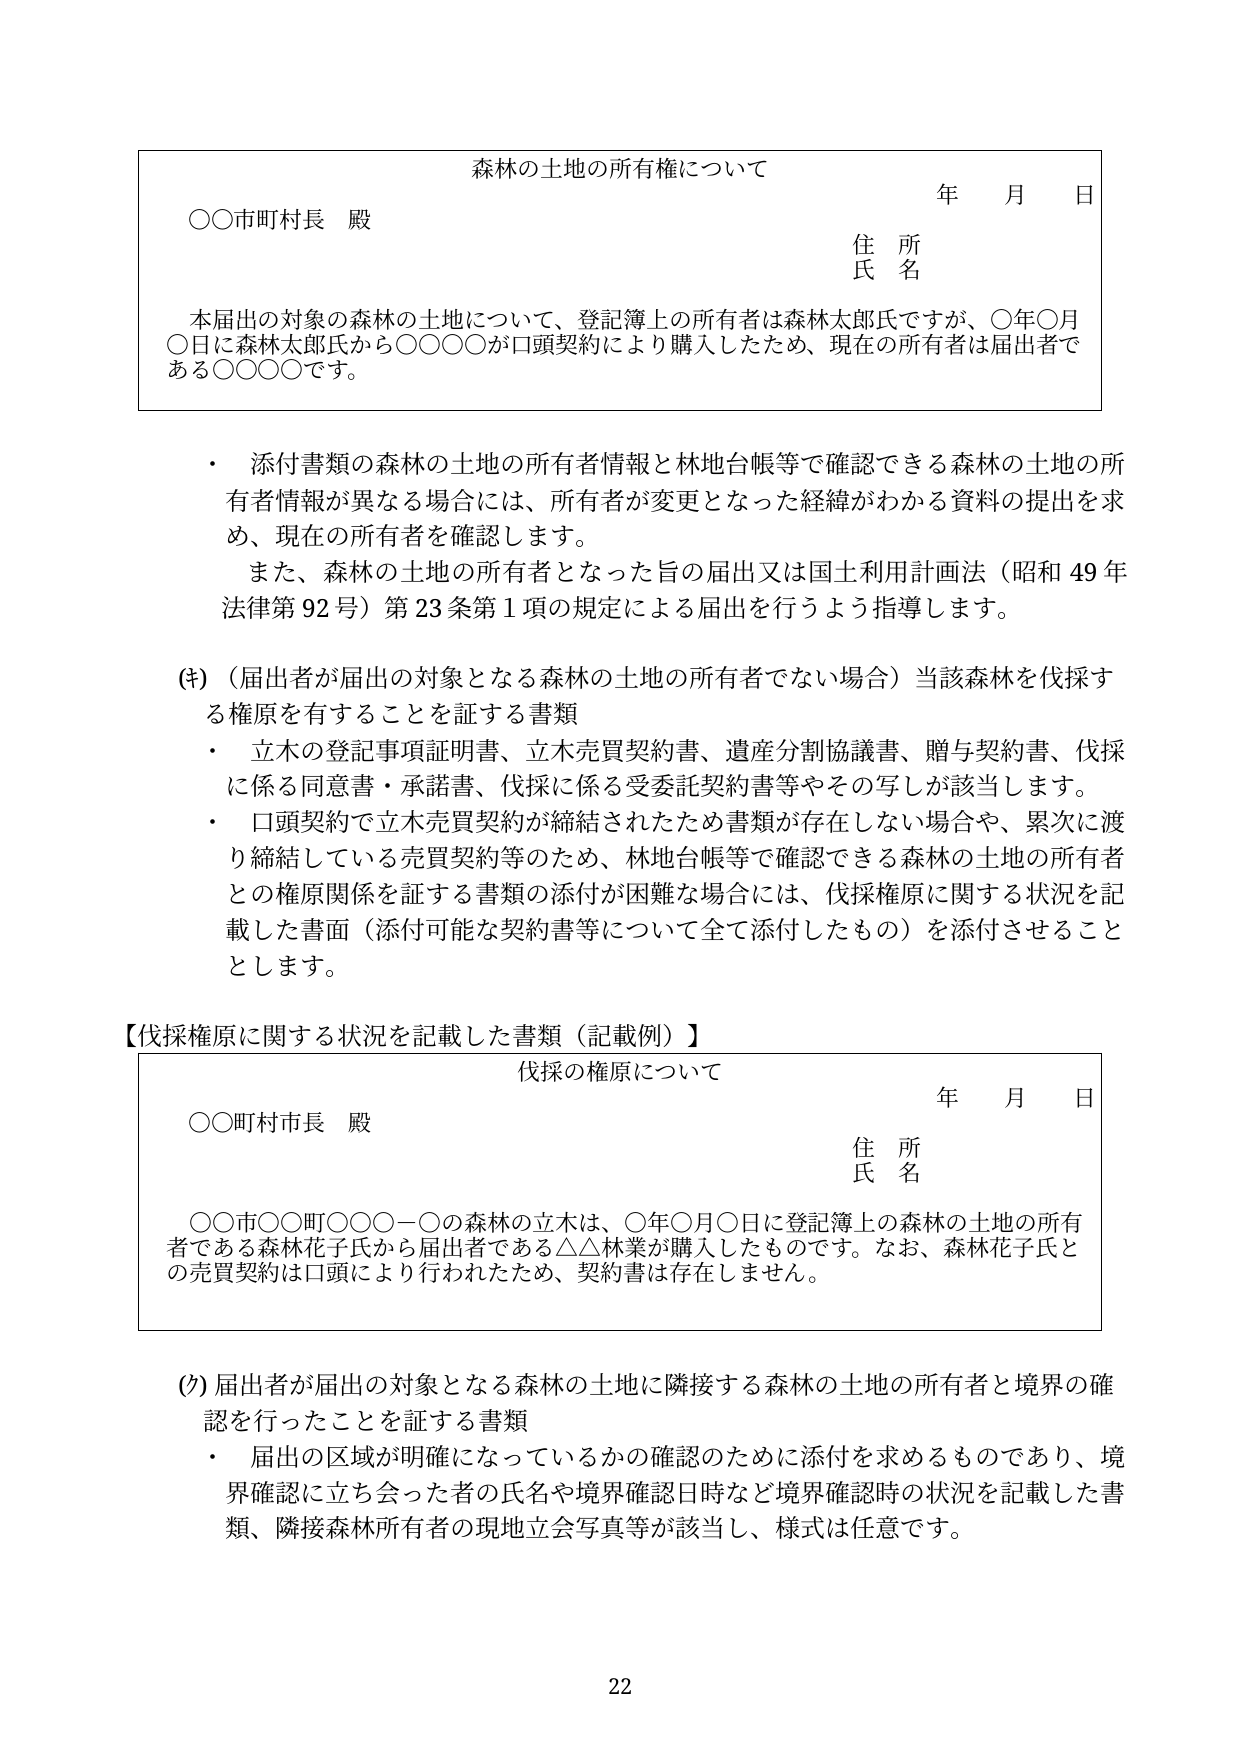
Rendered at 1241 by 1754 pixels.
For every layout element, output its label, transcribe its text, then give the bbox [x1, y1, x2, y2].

text 【伐採権原に関する状況を記載した書類（記載例）】 [112, 1017, 1128, 1053]
text また、森林の土地の所有者となった旨の届出又は国土利用計画法（昭和49年法律第92号）第23条第１項の規定による届出を行うよう指導します。 [222, 553, 1128, 625]
table_header 伐採の権原について 年 月 日 〇〇町村市長 殿 住 所 氏 名 〇〇市〇〇町〇〇〇－〇の森林の立木は、〇年〇月〇日に登記簿上の森林の土地の所有者である森林花子氏から届出者である△△林業が購入したものです。なお、森林花子氏との売買契約は口頭により行われたため、契約書は存在しません。 [139, 1054, 1101, 1330]
text ・ 添付書類の森林の土地の所有者情報と林地台帳等で確認できる森林の土地の所有者情報が異なる場合には、所有者が変更となった経緯がわかる資料の提出を求め、現在の所有者を確認します。 [200, 445, 1128, 553]
text ・ 届出の区域が明確になっているかの確認のために添付を求めるものであり、境界確認に立ち会った者の氏名や境界確認日時など境界確認時の状況を記載した書類、隣接森林所有者の現地立会写真等が該当し、様式は任意です。 [200, 1437, 1128, 1545]
text (ｸ) 届出者が届出の対象となる森林の土地に隣接する森林の土地の所有者と境界の確認を行ったことを証する書類 [178, 1365, 1128, 1437]
text ・ 口頭契約で立木売買契約が締結されたため書類が存在しない場合や、累次に渡り締結している売買契約等のため、林地台帳等で確認できる森林の土地の所有者との権原関係を証する書類の添付が困難な場合には、伐採権原に関する状況を記載した書面（添付可能な契約書等について全て添付したもの）を添付させることとします。 [200, 803, 1128, 983]
text ・ 立木の登記事項証明書、立木売買契約書、遺産分割協議書、贈与契約書、伐採に係る同意書・承諾書、伐採に係る受委託契約書等やその写しが該当します。 [200, 731, 1128, 803]
table_header 森林の土地の所有権について 年 月 日 〇〇市町村長 殿 住 所 氏 名 本届出の対象の森林の土地について、登記簿上の所有者は森林太郎氏ですが、〇年〇月〇日に森林太郎氏から〇〇〇〇が口頭契約により購入したため、現在の所有者は届出者である〇〇〇〇です。 [139, 151, 1101, 410]
text (ｷ) （届出者が届出の対象となる森林の土地の所有者でない場合）当該森林を伐採する権原を有することを証する書類 [178, 659, 1128, 731]
